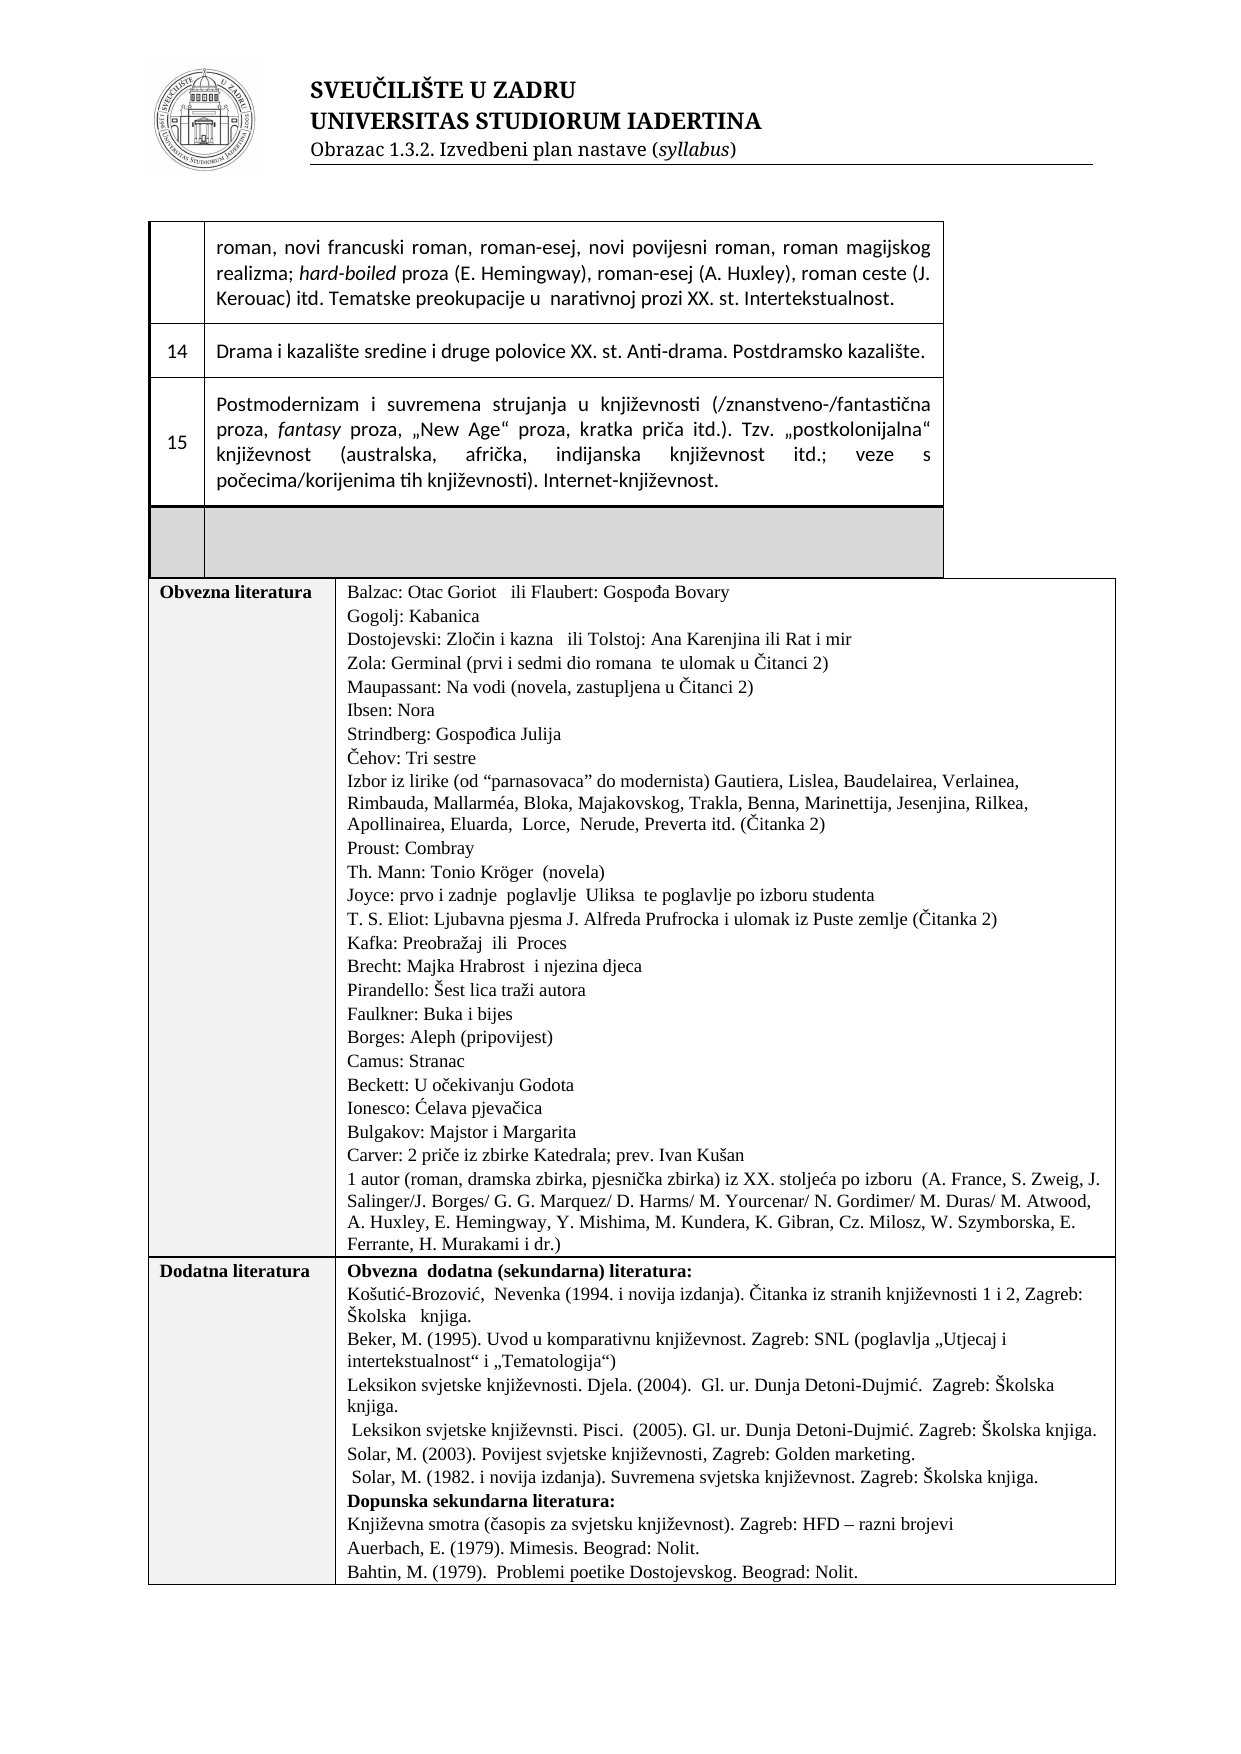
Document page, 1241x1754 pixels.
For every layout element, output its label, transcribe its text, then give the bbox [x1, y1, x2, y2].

table_cell [151, 508, 204, 577]
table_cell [205, 222, 943, 323]
table_cell 14 [151, 324, 204, 377]
table_cell 13 [151, 222, 204, 323]
table_cell [205, 508, 943, 577]
table_cell 15 [151, 378, 204, 505]
table_header Obvezna literatura [149, 579, 335, 1256]
table_header Balzac: Otac Goriot ili Flaubert: Gospođa Bovary Gogolj: Kabanica Dostojevski: Zločin i kazna ili Tolstoj: Ana Karenjina ili Rat i mir Zola: Germinal (prvi i sedmi dio romana te ulomak u Čitanci 2) Maupassant: Na vodi (novela, zastupljena u Čitanci 2) Ibsen: Nora Strindberg: Gospođica Julija Čehov: Tri sestre Izbor iz lirike (od “parnasovaca” do modernista) Gautiera, Lislea, Baudelairea, Verlainea, Rimbauda, Mallarméa, Bloka, Majakovskog, Trakla, Benna, Marinettija, Jesenjina, Rilkea, Apollinairea, Eluarda, Lorce, Nerude, Preverta itd. (Čitanka 2) Proust: Combray Th. Mann: Tonio Kröger (novela) Joyce: prvo i zadnje poglavlje Uliksa te poglavlje po izboru studenta T. S. Eliot: Ljubavna pjesma J. Alfreda Prufrocka i ulomak iz Puste zemlje (Čitanka 2) Kafka: Preobražaj ili Proces Brecht: Majka Hrabrost i njezina djeca Pirandello: Šest lica traži autora Faulkner: Buka i bijes Borges: Aleph (pripovijest) Camus: Stranac Beckett: U očekivanju Godota Ionesco: Ćelava pjevačica Bulgakov: Majstor i Margarita Carver: 2 priče iz zbirke Katedrala; prev. Ivan Kušan 1 autor (roman, dramska zbirka, pjesnička zbirka) iz XX. stoljeća po izboru (A. France, S. Zweig, J. Salinger/J. Borges/ G. G. Marquez/ D. Harms/ M. Yourcenar/ N. Gordimer/ M. Duras/ M. Atwood, A. Huxley, E. Hemingway, Y. Mishima, M. Kundera, K. Gibran, Cz. Milosz, W. Szymborska, E. Ferrante, H. Murakami i dr.) [336, 579, 1115, 1256]
table_cell Dodatna literatura [149, 1258, 335, 1584]
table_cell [336, 1258, 1115, 1584]
table_cell Postmodernizam i suvremena strujanja u književnosti (/znanstveno-/fantastična proza, fantasy proza, „New Age“ proza, kratka priča itd.). Tzv. „postkolonijalna“ književnost (australska, afrička, indijanska književnost itd.; veze s počecima/korijenima tih književnosti). Internet-književnost. [205, 378, 943, 505]
table_cell Drama i kazalište sredine i druge polovice XX. st. Anti-drama. Postdramsko kazalište. [205, 324, 943, 377]
